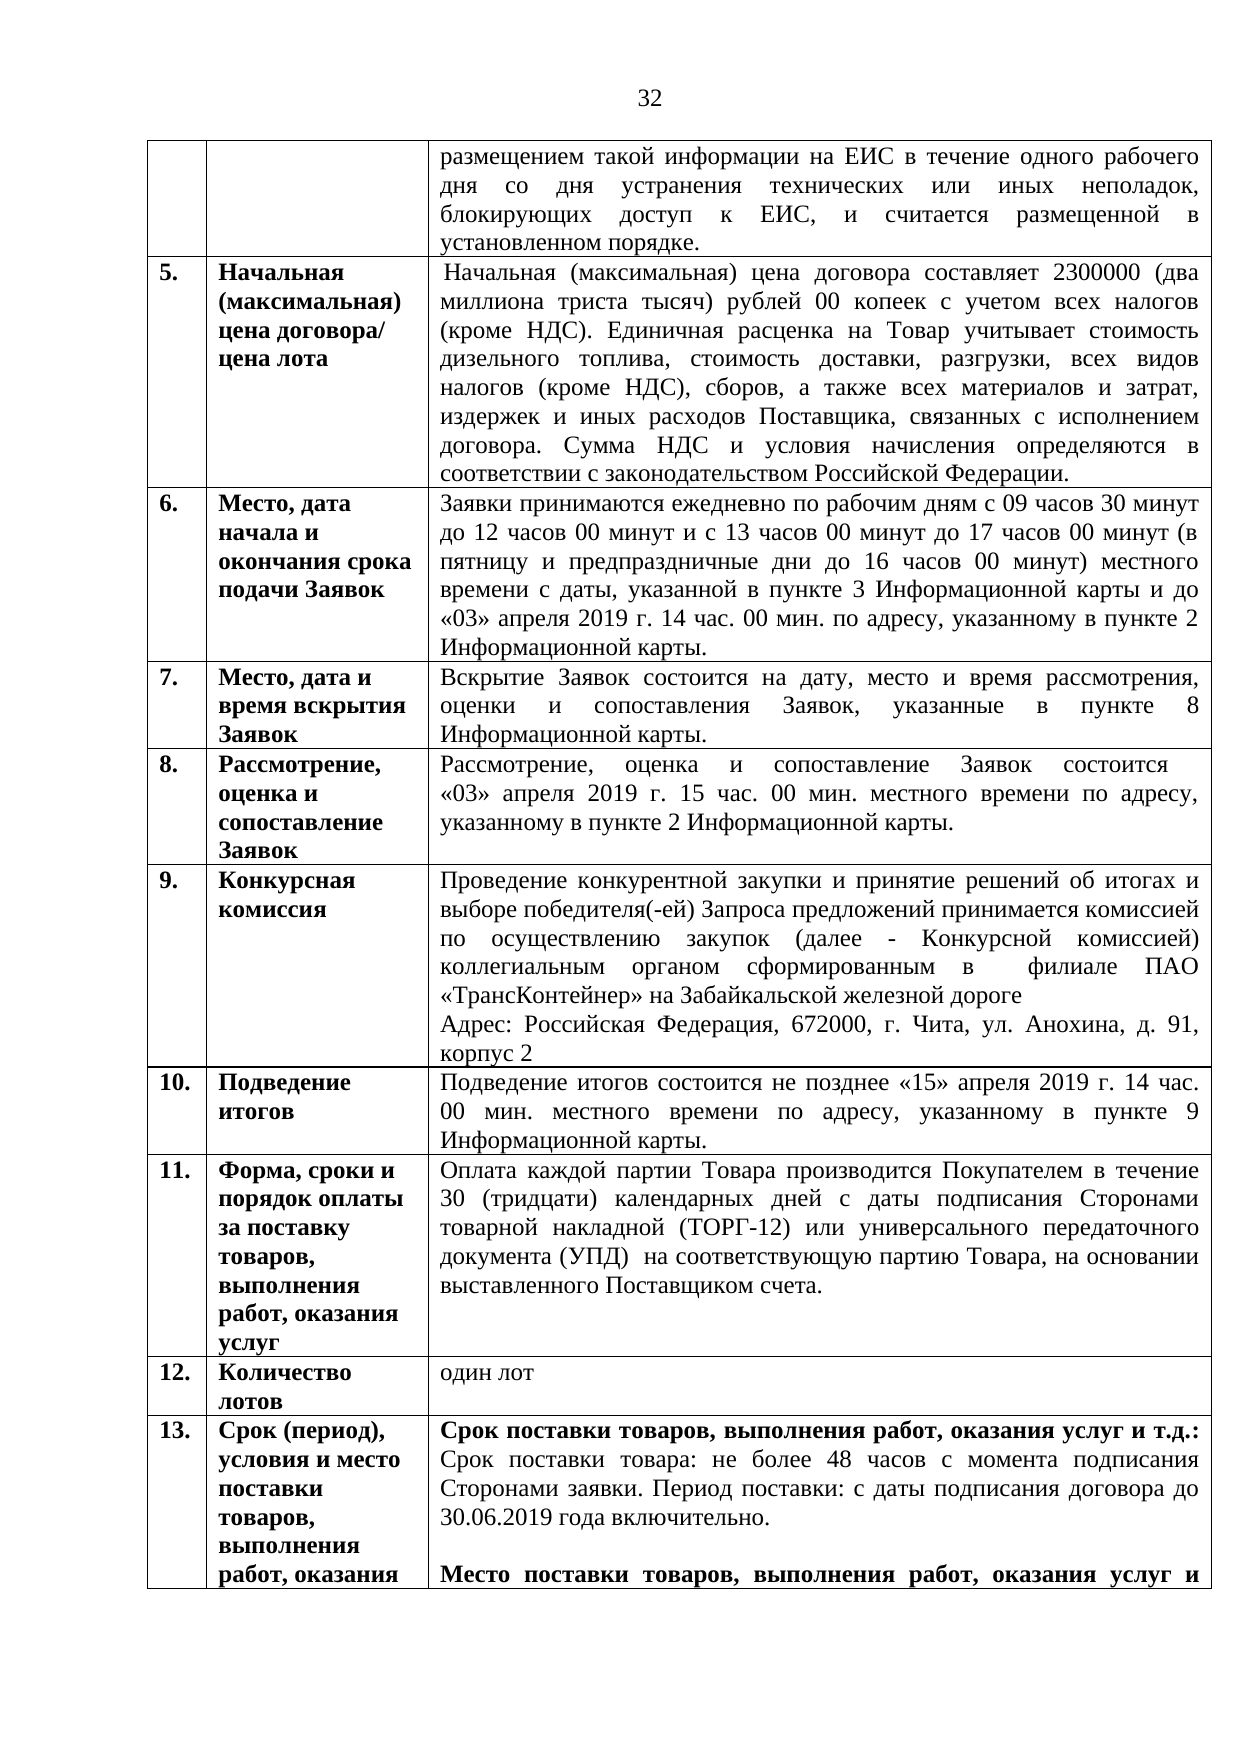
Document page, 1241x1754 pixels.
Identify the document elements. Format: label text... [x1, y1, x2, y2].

table_cell 8. [148, 749, 206, 864]
table_cell Подведение итогов [207, 1068, 428, 1154]
table_cell Проведение конкурентной закупки и принятие решений об итогах и выборе победителя(-ей) Запроса предложений принимается комиссией по осуществлению закупок (далее - Конкурсной комиссией) коллегиальным органом сформированным в филиале ПАО «ТрансКонтейнер» на Забайкальской железной дороге Адрес: Российская Федерация, 672000, г. Чита, ул. Анохина, д. 91, корпус 2 [429, 865, 1211, 1066]
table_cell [207, 1416, 428, 1588]
table_cell Вскрытие Заявок состоится на дату, место и время рассмотрения, оценки и сопоставления Заявок, указанные в пункте 8 Информационной карты. [429, 662, 1211, 748]
table_cell Место, дата и время вскрытия Заявок [207, 662, 428, 748]
table_cell 5. [148, 257, 206, 487]
table_cell 12. [148, 1357, 206, 1414]
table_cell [429, 141, 1211, 256]
table_cell 9. [148, 865, 206, 1066]
table_cell 4. [148, 141, 206, 256]
table_cell Конкурсная комиссия [207, 865, 428, 1066]
table_cell 7. [148, 662, 206, 748]
table_cell Форма, сроки и порядок оплаты за поставку товаров, выполнения работ, оказания услуг [207, 1155, 428, 1356]
table_cell Оплата каждой партии Товара производится Покупателем в течение 30 (тридцати) календарных дней с даты подписания Сторонами товарной накладной (ТОРГ-12) или универсального передаточного документа (УПД) на соответствующую партию Товара, на основании выставленного Поставщиком счета. [429, 1155, 1211, 1356]
table_cell Рассмотрение, оценка и сопоставление Заявок [207, 749, 428, 864]
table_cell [207, 141, 428, 256]
table_cell Количество лотов [207, 1357, 428, 1414]
table_cell 6. [148, 488, 206, 661]
table_cell Начальная (максимальная) цена договора/ цена лота [207, 257, 428, 487]
table_cell 11. [148, 1155, 206, 1356]
table_cell Подведение итогов состоится не позднее «15» апреля 2019 г. 14 час. 00 мин. местного времени по адресу, указанному в пункте 9 Информационной карты. [429, 1068, 1211, 1154]
table_cell Рассмотрение, оценка и сопоставление Заявок состоится «03» апреля 2019 г. 15 час. 00 мин. местного времени по адресу, указанному в пункте 2 Информационной карты. [429, 749, 1211, 864]
table_cell Место, дата начала и окончания срока подачи Заявок [207, 488, 428, 661]
table_cell 13. [148, 1416, 206, 1588]
table_cell один лот [429, 1357, 1211, 1414]
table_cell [429, 1416, 1211, 1588]
table_cell Заявки принимаются ежедневно по рабочим дням с 09 часов 30 минут до 12 часов 00 минут и с 13 часов 00 минут до 17 часов 00 минут (в пятницу и предпраздничные дни до 16 часов 00 минут) местного времени с даты, указанной в пункте 3 Информационной карты и до «03» апреля 2019 г. 14 час. 00 мин. по адресу, указанному в пункте 2 Информационной карты. [429, 488, 1211, 661]
table_cell Начальная (максимальная) цена договора составляет 2300000 (два миллиона триста тысяч) рублей 00 копеек с учетом всех налогов (кроме НДС). Единичная расценка на Товар учитывает стоимость дизельного топлива, стоимость доставки, разгрузки, всех видов налогов (кроме НДС), сборов, а также всех материалов и затрат, издержек и иных расходов Поставщика, связанных с исполнением договора. Сумма НДС и условия начисления определяются в соответствии с законодательством Российской Федерации. [429, 257, 1211, 487]
table_cell 10. [148, 1068, 206, 1154]
